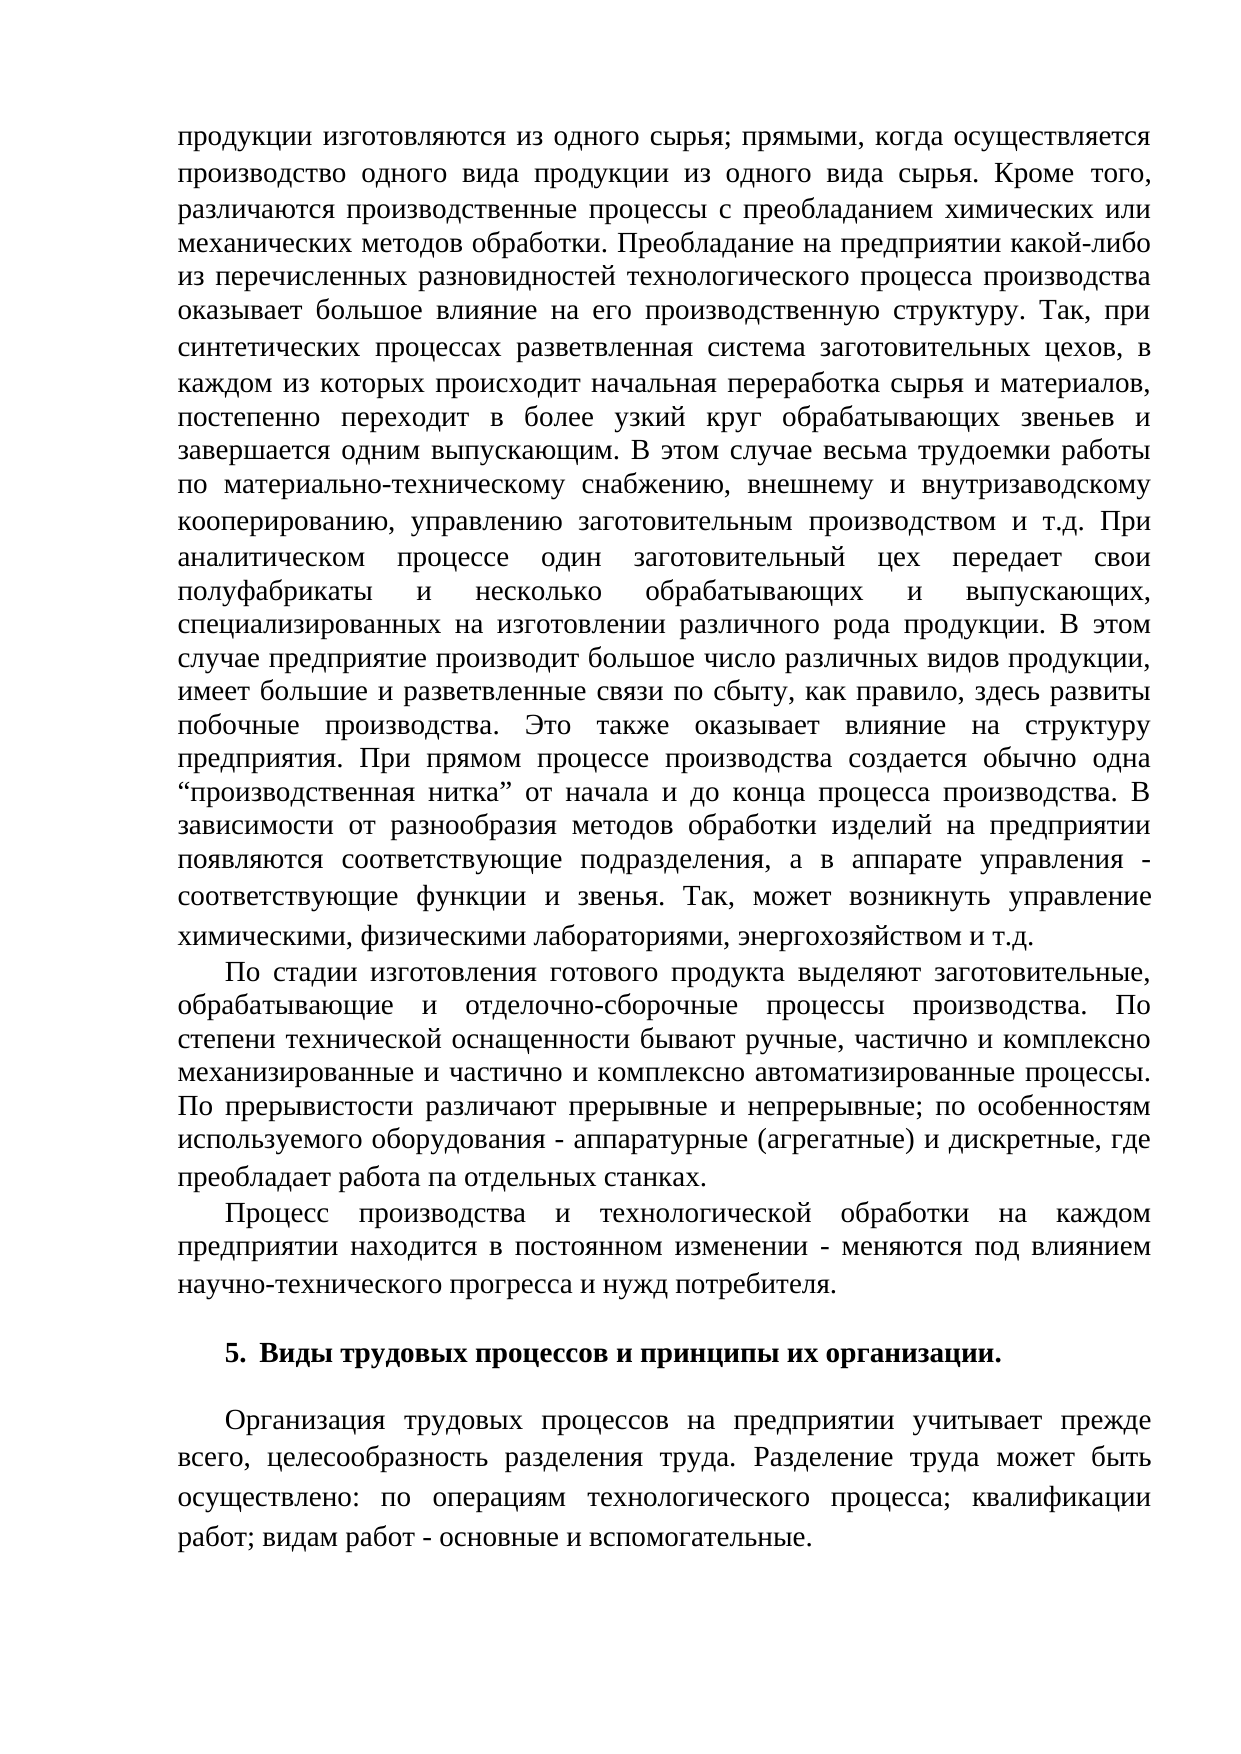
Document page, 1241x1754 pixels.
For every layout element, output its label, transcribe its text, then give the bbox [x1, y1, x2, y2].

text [177, 118, 1152, 954]
list Виды трудовых процессов и принципы их организации. [177, 1335, 1152, 1369]
text По стадии изготовления готового продукта выделяют заготовительные, обрабатывающие и отделочно-сборочные процессы производства. По степени технической оснащенности бывают ручные, частично и комплексно механизированные и частично и комплексно автоматизированные процессы. По прерывистости различают прерывные и непрерывные; по особенностям используемого оборудования - аппаратурные (агрегатные) и дискретные, где преобладает работа па отдельных станках. [177, 954, 1152, 1195]
text Процесс производства и технологической обработки на каждом предприятии находится в постоянном изменении - меняются под влиянием научно-технического прогресса и нужд потребителя. [177, 1195, 1152, 1302]
text Организация трудовых процессов на предприятии учитывает прежде всего, целесообразность разделения труда. Разделение труда может быть осуществлено: по операциям технологического процесса; квалификации работ; видам работ - основные и вспомогательные. [177, 1402, 1152, 1555]
